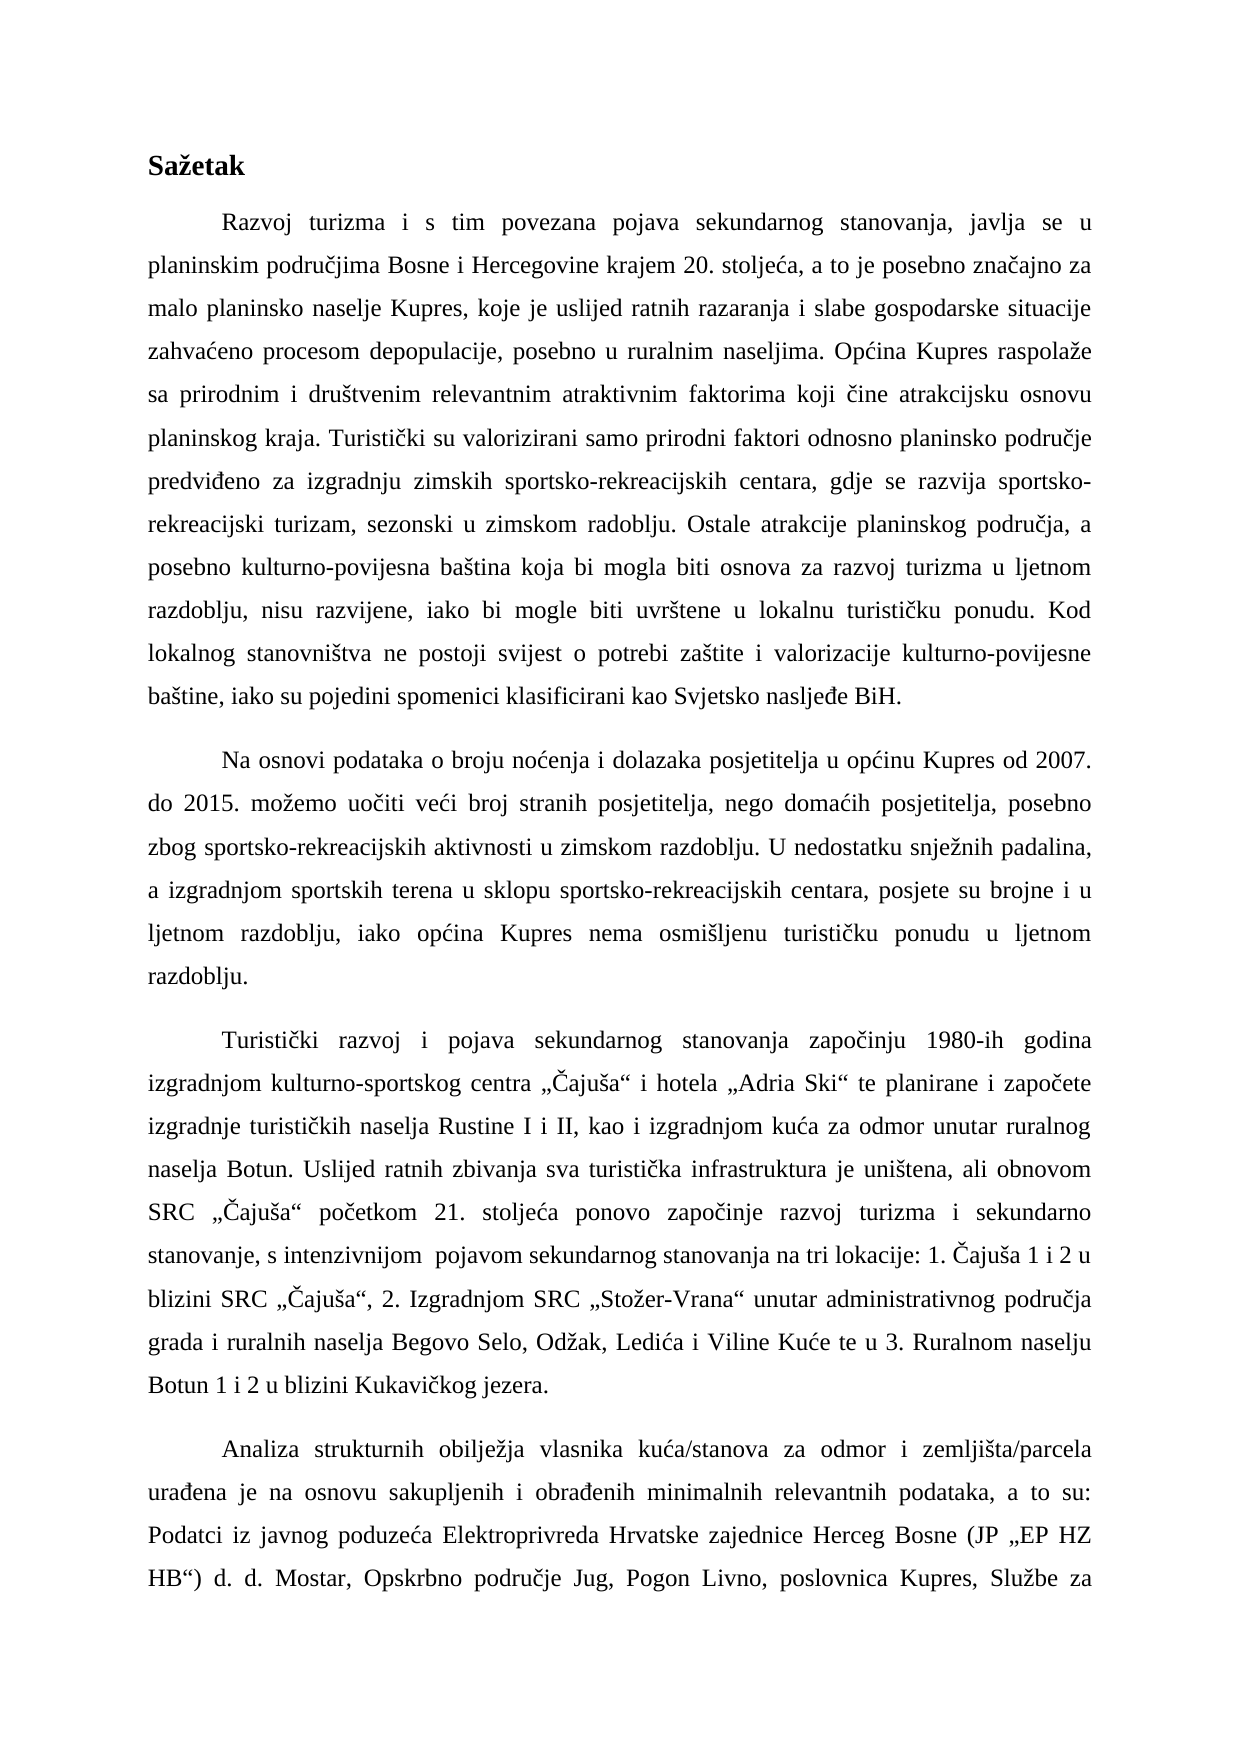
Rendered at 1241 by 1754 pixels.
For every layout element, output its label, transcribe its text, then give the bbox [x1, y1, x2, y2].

text Turistički razvoj i pojava sekundarnog stanovanja započinju 1980-ih godina izgradnjom kulturno-sportskog centra „Čajuša“ i hotela „Adria Ski“ te planirane i započete izgradnje turističkih naselja Rustine I i II, kao i izgradnjom kuća za odmor unutar ruralnog naselja Botun. Uslijed ratnih zbivanja sva turistička infrastruktura je uništena, ali obnovom SRC „Čajuša“ početkom 21. stoljeća ponovo započinje razvoj turizma i sekundarno stanovanje, s intenzivnijom pojavom sekundarnog stanovanja na tri lokacije: 1. Čajuša 1 i 2 u blizini SRC „Čajuša“, 2. Izgradnjom SRC „Stožer-Vrana“ unutar administrativnog područja grada i ruralnih naselja Begovo Selo, Odžak, Ledića i Viline Kuće te u 3. Ruralnom naselju Botun 1 i 2 u blizini Kukavičkog jezera. [148, 1025, 1093, 1399]
text Razvoj turizma i s tim povezana pojava sekundarnog stanovanja, javlja se u planinskim područjima Bosne i Hercegovine krajem 20. stoljeća, a to je posebno značajno za malo planinsko naselje Kupres, koje je uslijed ratnih razaranja i slabe gospodarske situacije zahvaćeno procesom depopulacije, posebno u ruralnim naseljima. Općina Kupres raspolaže sa prirodnim i društvenim relevantnim atraktivnim faktorima koji čine atrakcijsku osnovu planinskog kraja. Turistički su valorizirani samo prirodni faktori odnosno planinsko područje predviđeno za izgradnju zimskih sportsko-rekreacijskih centara, gdje se razvija sportsko-rekreacijski turizam, sezonski u zimskom radoblju. Ostale atrakcije planinskog područja, a posebno kulturno-povijesna baština koja bi mogla biti osnova za razvoj turizma u ljetnom razdoblju, nisu razvijene, iako bi mogle biti uvrštene u lokalnu turističku ponudu. Kod lokalnog stanovništva ne postoji svijest o potrebi zaštite i valorizacije kulturno-povijesne baštine, iako su pojedini spomenici klasificirani kao Svjetsko nasljeđe BiH. [148, 207, 1093, 710]
text Na osnovi podataka o broju noćenja i dolazaka posjetitelja u općinu Kupres od 2007. do 2015. možemo uočiti veći broj stranih posjetitelja, nego domaćih posjetitelja, posebno zbog sportsko-rekreacijskih aktivnosti u zimskom razdoblju. U nedostatku snježnih padalina, a izgradnjom sportskih terena u sklopu sportsko-rekreacijskih centara, posjete su brojne i u ljetnom razdoblju, iako općina Kupres nema osmišljenu turističku ponudu u ljetnom razdoblju. [148, 745, 1093, 990]
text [148, 1434, 1093, 1592]
text Sažetak [148, 148, 1093, 181]
